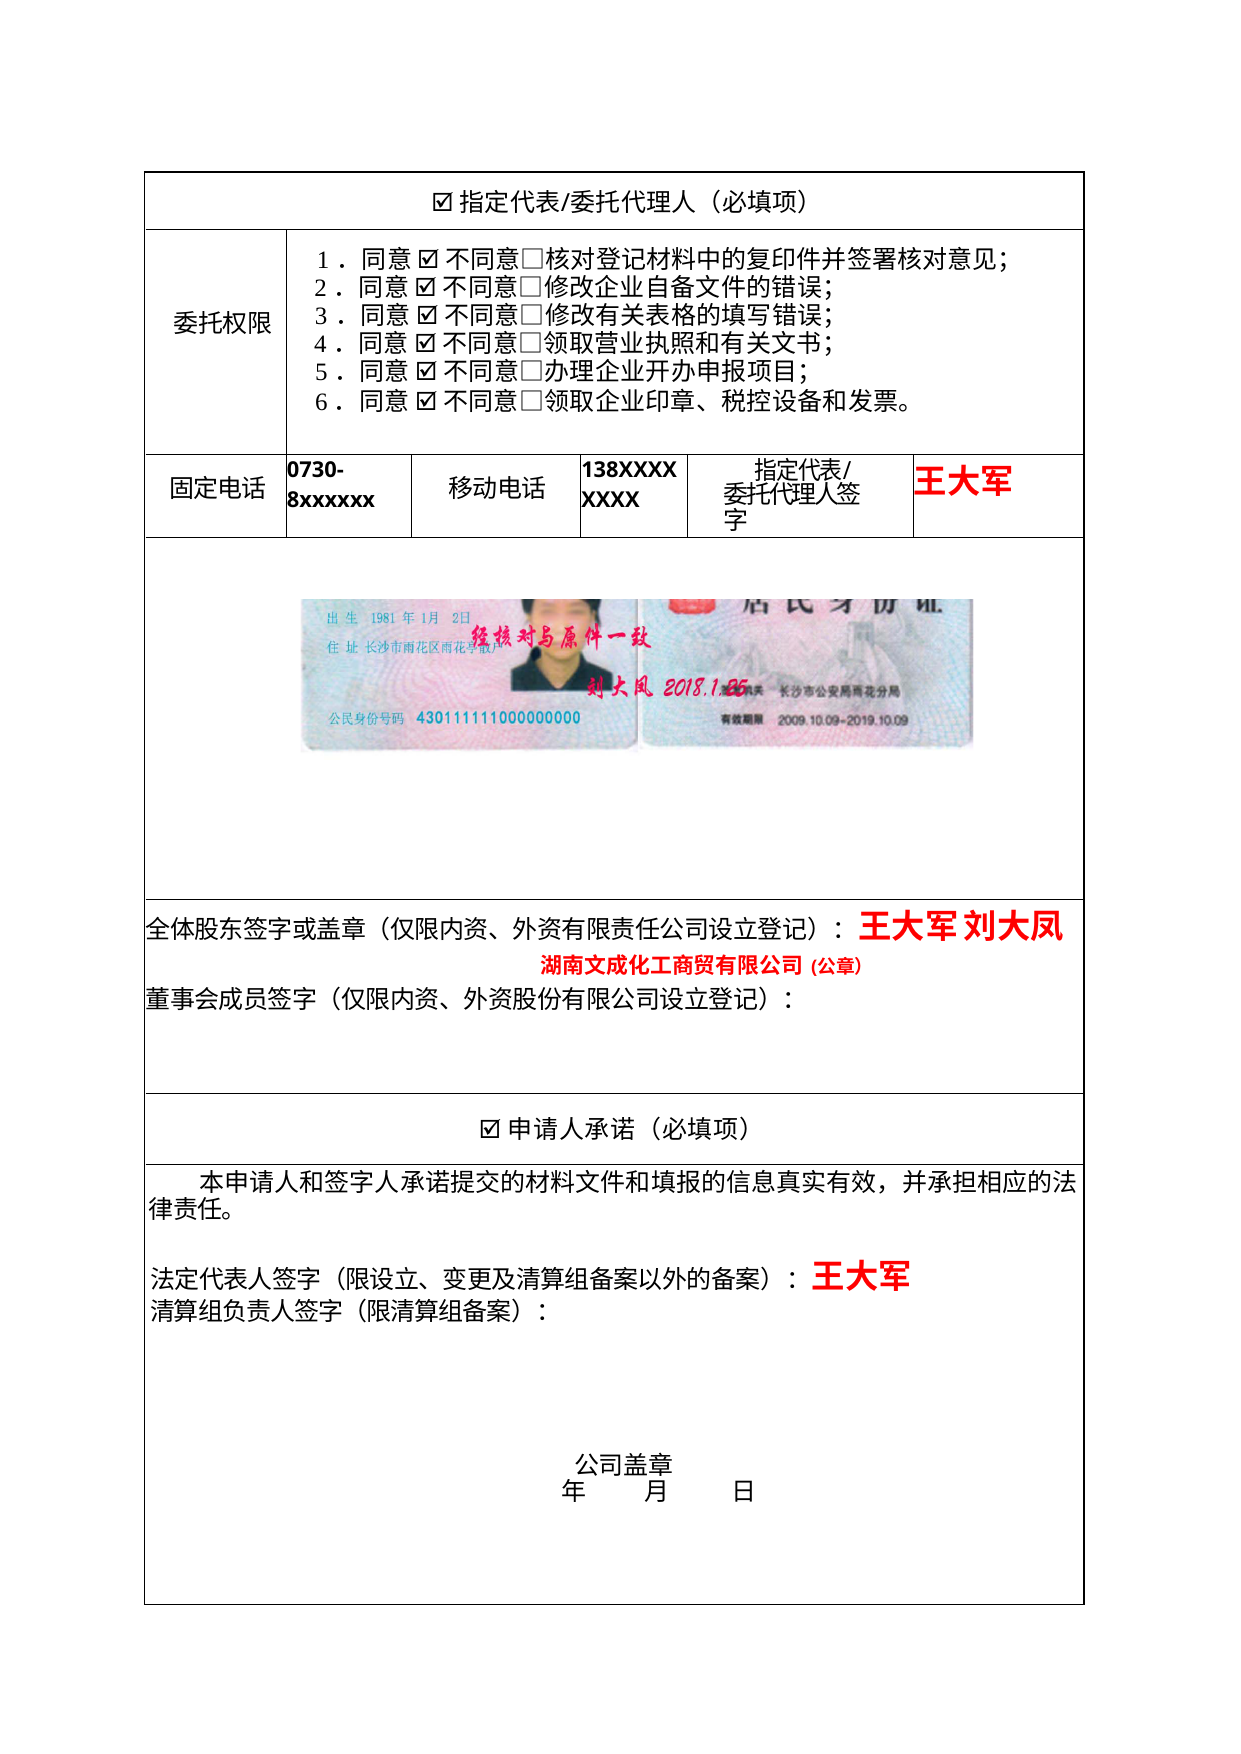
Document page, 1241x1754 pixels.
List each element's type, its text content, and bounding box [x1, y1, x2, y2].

table_cell 指定代表/ 委托代理人签字 [688, 455, 913, 537]
table_cell 移动电话 [412, 455, 580, 537]
table_cell 固定电话 [145, 455, 286, 537]
table_cell [145, 538, 1083, 899]
table_cell 申请人承诺（必填项） [145, 1094, 1083, 1163]
table_cell 138XXXXXXXX [581, 455, 687, 537]
table_cell 1 ．同意不同意□核对登记材料中的复印件并签署核对意见； 2 ．同意不同意□修改企业自备文件的错误； 3 ．同意不同意□修改有关表格的填写错误； 4 ．同意不同意□领取营业执照和有关文书； 5 ．同意不同意□办理企业开办申报项目； 6 ．同意不同意□领取企业印章、税控设备和发票。 [287, 230, 1083, 454]
table_cell 0730-8xxxxxx [287, 455, 411, 537]
picture [300, 599, 976, 760]
table_cell 公司盖章 年 月 日 [145, 1393, 1083, 1603]
table_cell 本申请人和签字人承诺提交的材料文件和填报的信息真实有效，并承担相应的法 律责任。 法定代表人签字（限设立、变更及清算组备案以外的备案）：王大军 清算组负责人签字（限清算组备案）： [145, 1165, 1083, 1393]
table_header 指定代表/委托代理人（必填项） [145, 173, 1083, 229]
table_cell 委托权限 [145, 230, 286, 454]
table_cell 王大军 [914, 455, 1083, 537]
table_cell 全体股东签字或盖章（仅限内资、外资有限责任公司设立登记）：王大军 刘大凤 湖南文成化工商贸有限公司 (公章） 董事会成员签字（仅限内资、外资股份有限公司设立登记）： [145, 900, 1083, 1092]
